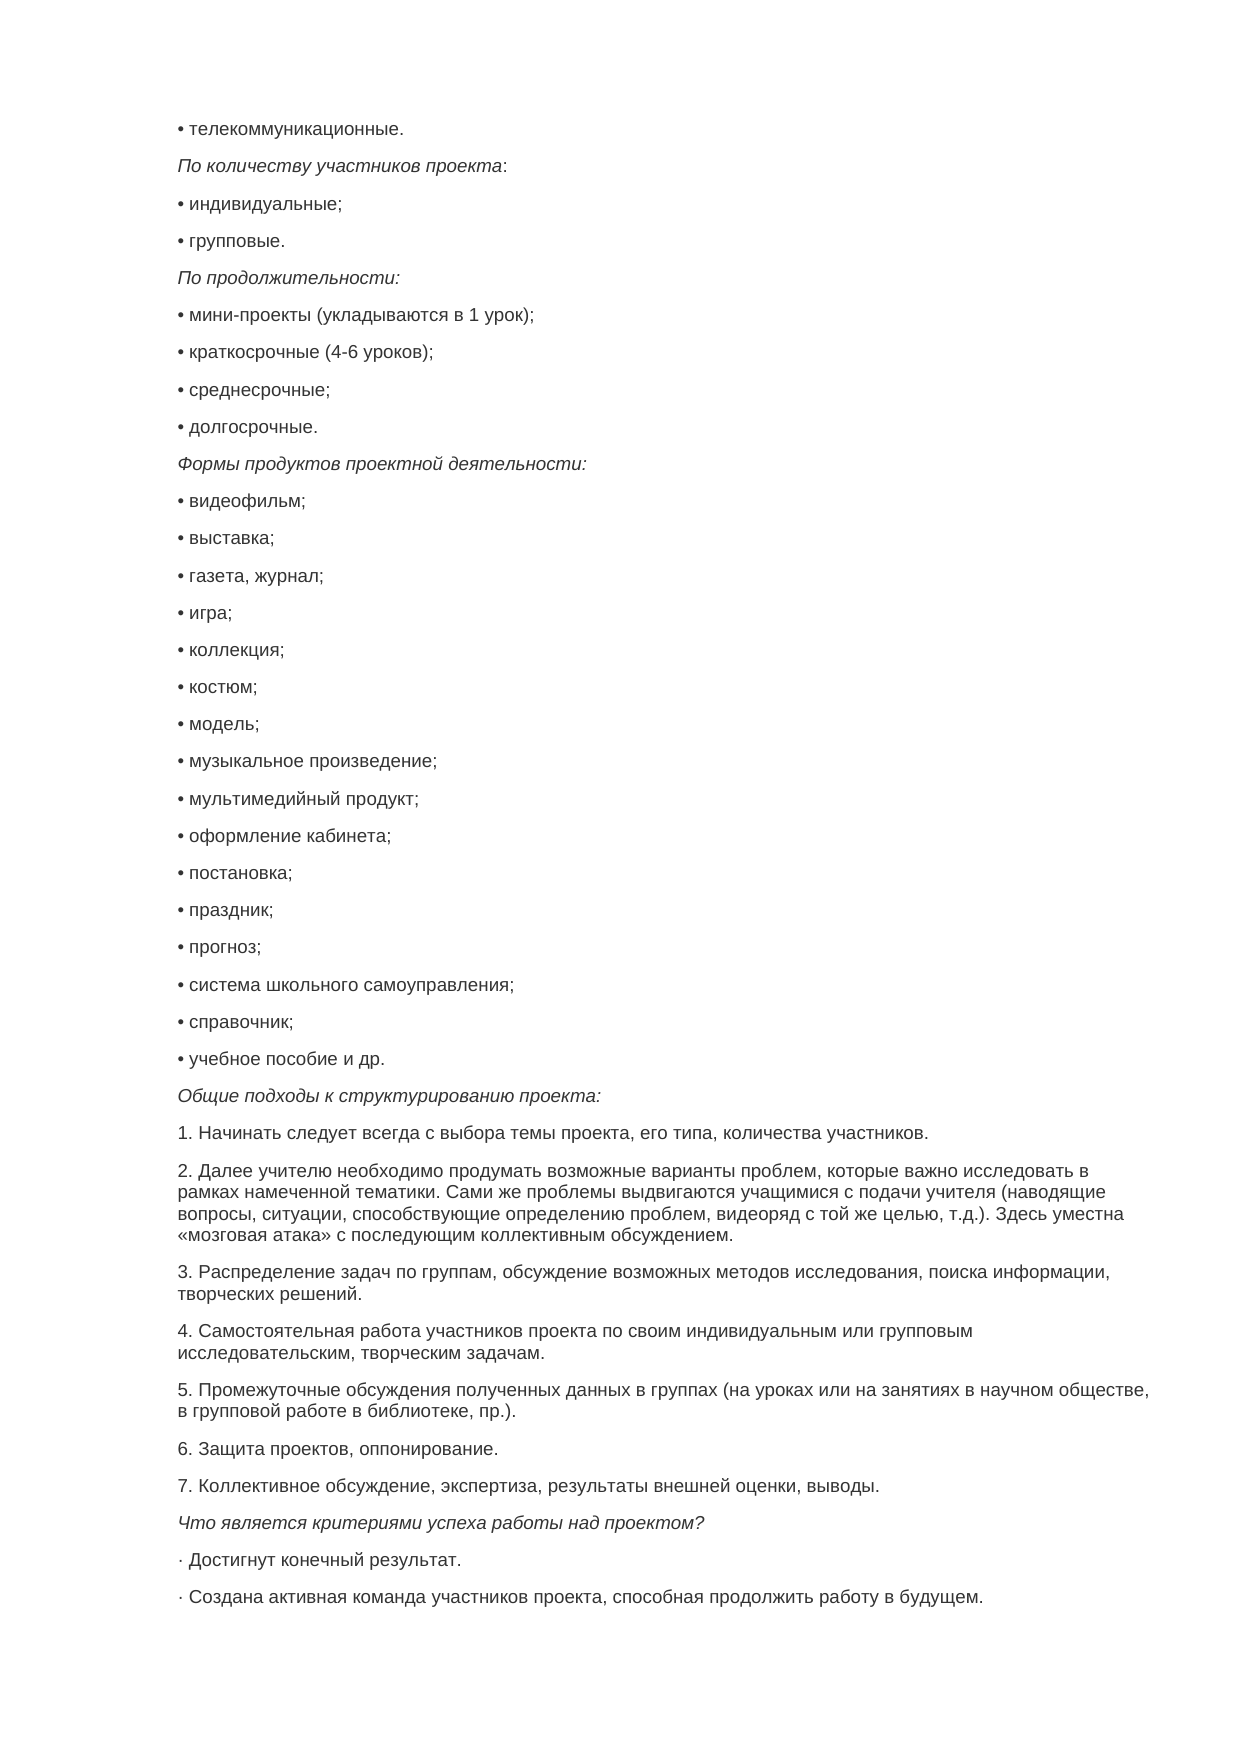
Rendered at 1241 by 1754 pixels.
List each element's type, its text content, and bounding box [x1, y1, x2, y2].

text • музыкальное произведение; [177, 750, 1152, 772]
text Что является критериями успеха работы над проектом? [177, 1512, 1152, 1533]
text • оформление кабинета; [177, 825, 1152, 846]
text • коллекция; [177, 639, 1152, 660]
text • выставка; [177, 527, 1152, 549]
text • мини-проекты (укладываются в 1 урок); [177, 304, 1152, 326]
text По количеству участников проекта: [177, 155, 1152, 177]
text • долгосрочные. [177, 416, 1152, 437]
text • телекоммуникационные. [177, 118, 1152, 140]
text • краткосрочные (4-6 уроков); [177, 341, 1152, 363]
text • костюм; [177, 676, 1152, 697]
text • видеофильм; [177, 490, 1152, 512]
text 6. Защита проектов, оппонирование. [177, 1437, 1152, 1459]
text • газета, журнал; [177, 564, 1152, 586]
text • мультимедийный продукт; [177, 787, 1152, 809]
text • групповые. [177, 230, 1152, 251]
text • система школьного самоуправления; [177, 973, 1152, 995]
text 5. Промежуточные обсуждения полученных данных в группах (на уроках или на занятиях в научном обществе, в групповой работе в библиотеке, пр.). [177, 1379, 1152, 1422]
text • учебное пособие и др. [177, 1048, 1152, 1069]
text · Создана активная команда участников проекта, способная продолжить работу в будущем. [177, 1586, 1152, 1608]
text 3. Распределение задач по группам, обсуждение возможных методов исследования, поиска информации, творческих решений. [177, 1261, 1152, 1304]
text • игра; [177, 602, 1152, 623]
text · Достигнут конечный результат. [177, 1549, 1152, 1571]
text Общие подходы к структурированию проекта: [177, 1085, 1152, 1107]
text 4. Самостоятельная работа участников проекта по своим индивидуальным или групповым исследовательским, творческим задачам. [177, 1320, 1152, 1363]
text • индивидуальные; [177, 192, 1152, 214]
text • модель; [177, 713, 1152, 735]
text • постановка; [177, 862, 1152, 883]
text Формы продуктов проектной деятельности: [177, 453, 1152, 474]
text • праздник; [177, 899, 1152, 921]
text • справочник; [177, 1011, 1152, 1032]
text 7. Коллективное обсуждение, экспертиза, результаты внешней оценки, выводы. [177, 1475, 1152, 1496]
text 1. Начинать следует всегда с выбора темы проекта, его типа, количества участников. [177, 1122, 1152, 1144]
text • прогноз; [177, 936, 1152, 958]
text 2. Далее учителю необходимо продумать возможные варианты проблем, которые важно исследовать в рамках намеченной тематики. Сами же проблемы выдвигаются учащимися с подачи учителя (наводящие вопросы, ситуации, способствующие определению проблем, видеоряд с той же целью, т.д.). Здесь уместна «мозговая атака» с последующим коллективным обсуждением. [177, 1159, 1152, 1246]
text По продолжительности: [177, 267, 1152, 288]
text • среднесрочные; [177, 378, 1152, 400]
